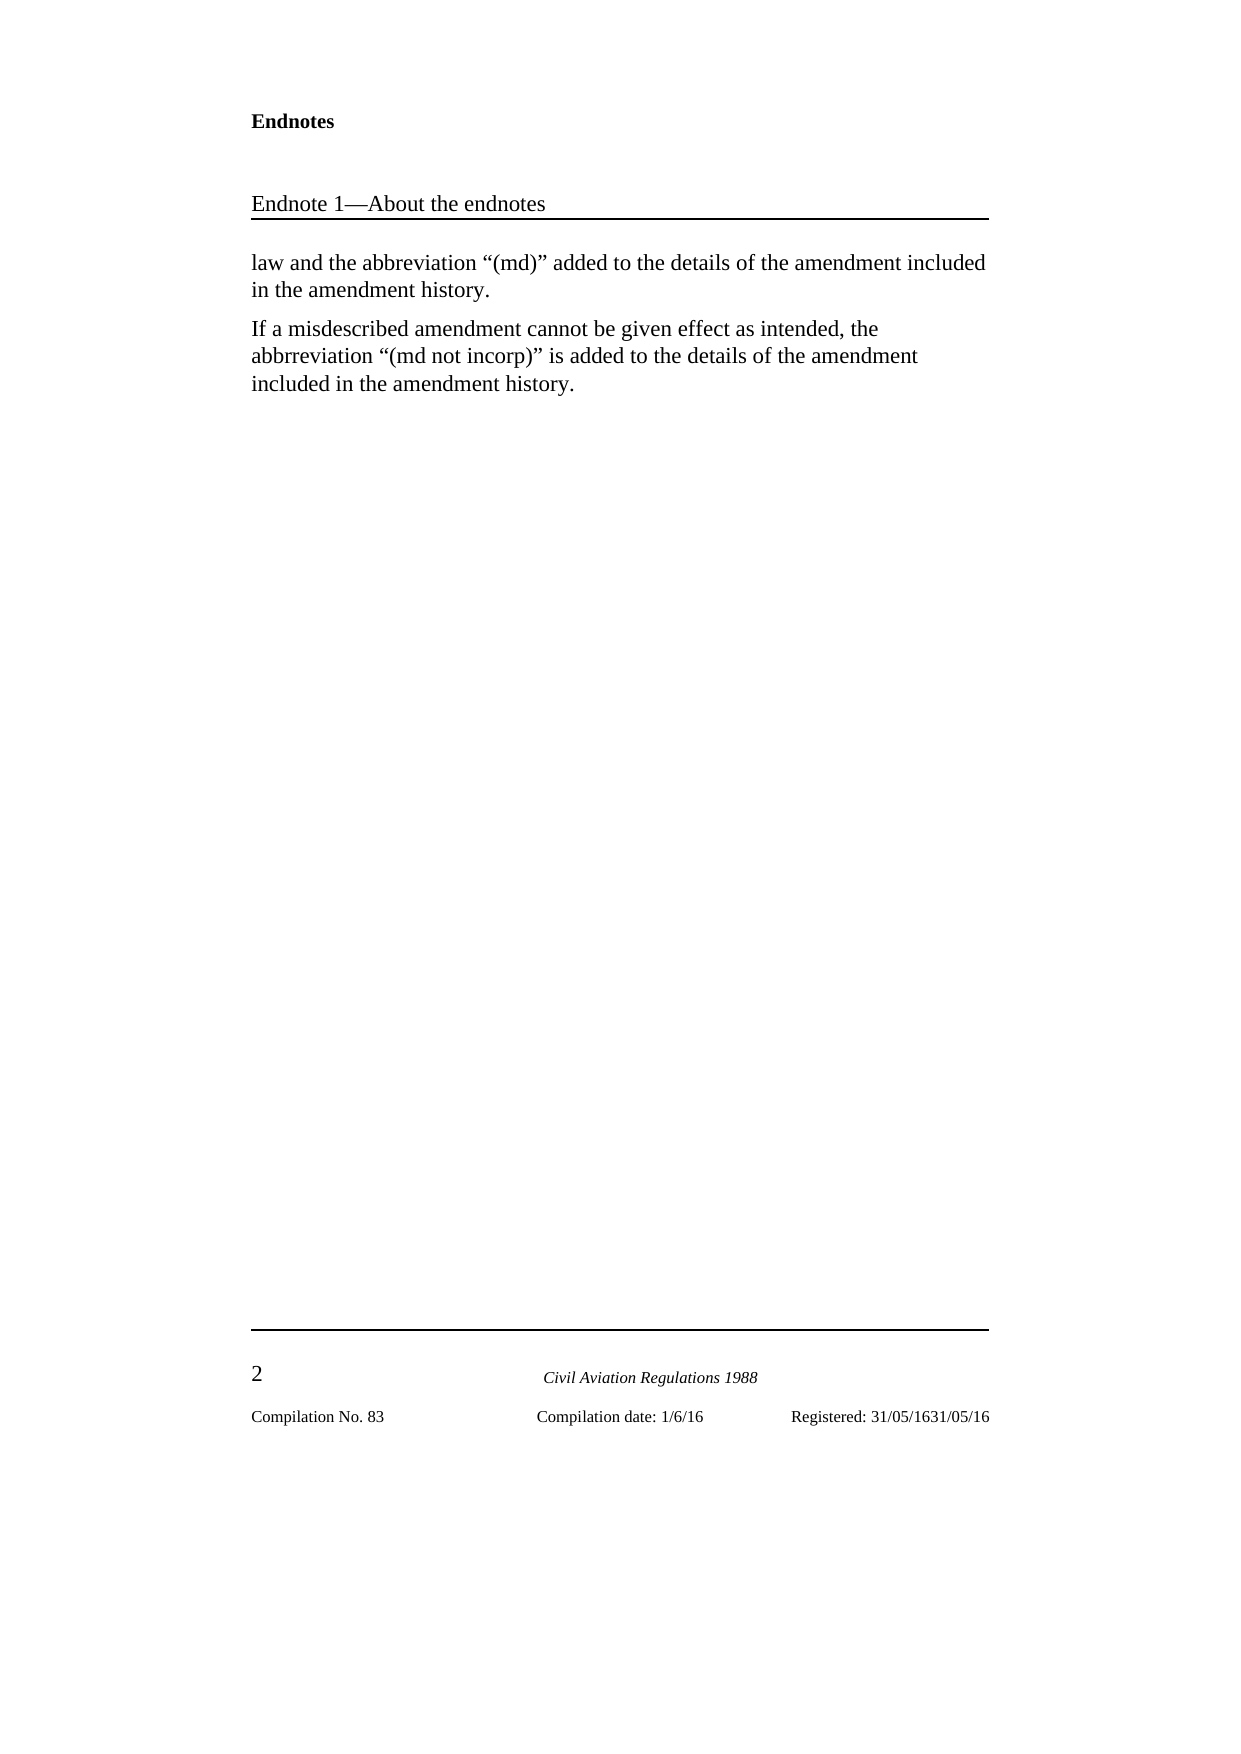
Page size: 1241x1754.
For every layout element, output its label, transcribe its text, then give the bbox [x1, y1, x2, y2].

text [251, 248, 989, 302]
text If a misdescribed amendment cannot be given effect as intended, the abbrreviation “(md not incorp)” is added to the details of the amendment included in the amendment history. [251, 315, 989, 396]
